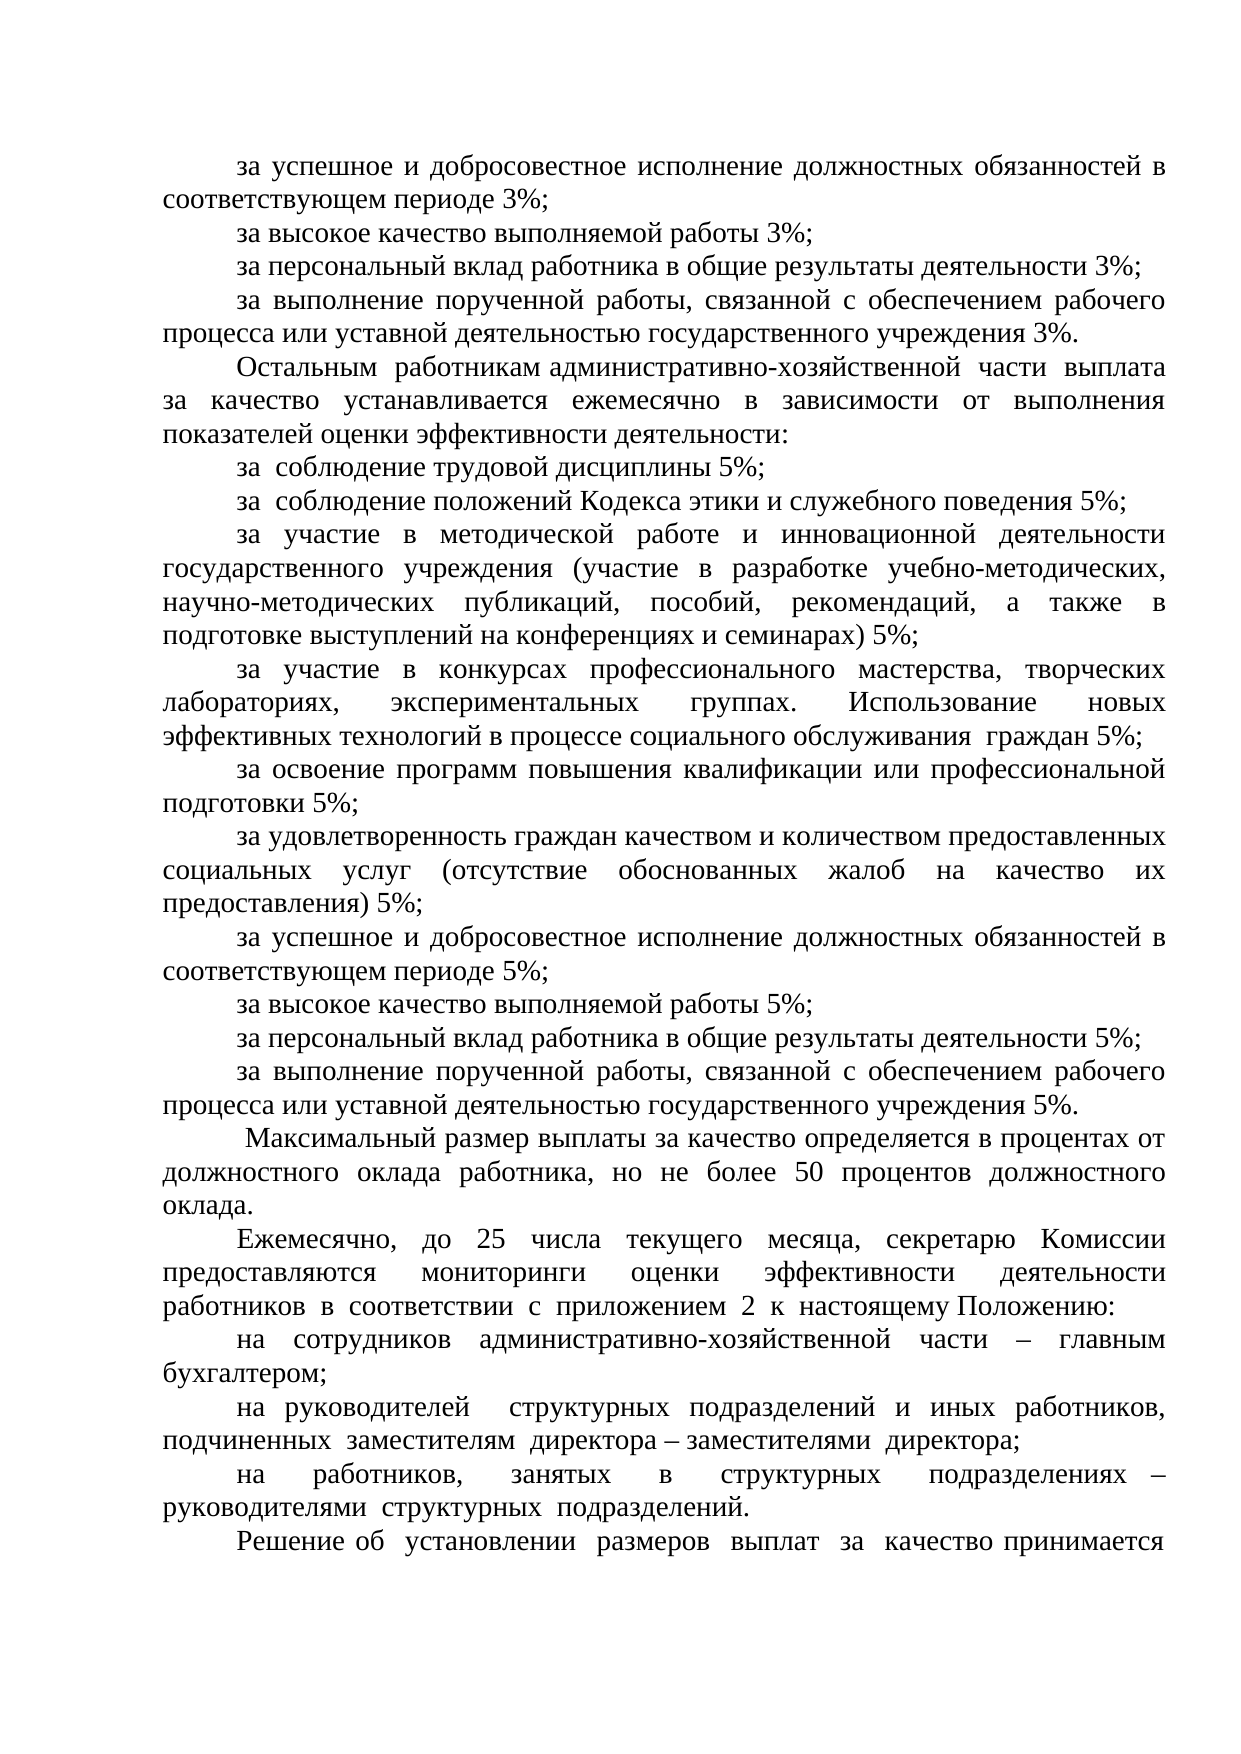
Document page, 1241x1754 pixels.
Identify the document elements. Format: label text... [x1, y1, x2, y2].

text за выполнение порученной работы, связанной с обеспечением рабочего процесса или уставной деятельностью государственного учреждения 3%. [162, 282, 1167, 349]
text за соблюдение положений Кодекса этики и служебного поведения 5%; [162, 483, 1167, 517]
text за участие в методической работе и инновационной деятельности государственного учреждения (участие в разработке учебно-методических, научно-методических публикаций, пособий, рекомендаций, а также в подготовке выступлений на конференциях и семинарах) 5%; [162, 517, 1167, 651]
text Остальным работникам административно-хозяйственной части выплата за качество устанавливается ежемесячно в зависимости от выполнения показателей оценки эффективности деятельности: [162, 349, 1167, 449]
text на сотрудников административно-хозяйственной части – главным бухгалтером; [162, 1322, 1167, 1389]
text Ежемесячно, до 25 числа текущего месяца, секретарю Комиссии предоставляются мониторинги оценки эффективности деятельности работников в соответствии с приложением 2 к настоящему Положению: [162, 1221, 1167, 1322]
text за высокое качество выполняемой работы 3%; [162, 215, 1167, 248]
text за успешное и добросовестное исполнение должностных обязанностей в соответствующем периоде 5%; [162, 919, 1167, 986]
text на работников, занятых в структурных подразделениях – руководителями структурных подразделений. [162, 1456, 1167, 1523]
text за персональный вклад работника в общие результаты деятельности 5%; [162, 1020, 1167, 1053]
text на руководителей структурных подразделений и иных работников, подчиненных заместителям директора – заместителями директора; [162, 1389, 1167, 1456]
text за выполнение порученной работы, связанной с обеспечением рабочего процесса или уставной деятельностью государственного учреждения 5%. [162, 1053, 1167, 1120]
text Максимальный размер выплаты за качество определяется в процентах от должностного оклада работника, но не более 50 процентов должностного оклада. [162, 1120, 1167, 1221]
text за соблюдение трудовой дисциплины 5%; [162, 449, 1167, 483]
text за высокое качество выполняемой работы 5%; [162, 986, 1167, 1020]
text за участие в конкурсах профессионального мастерства, творческих лабораториях, экспериментальных группах. Использование новых эффективных технологий в процессе социального обслуживания граждан 5%; [162, 651, 1167, 751]
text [162, 1523, 1165, 1556]
text за освоение программ повышения квалификации или профессиональной подготовки 5%; [162, 751, 1167, 818]
text за успешное и добросовестное исполнение должностных обязанностей в соответствующем периоде 3%; [162, 148, 1167, 215]
text за удовлетворенность граждан качеством и количеством предоставленных социальных услуг (отсутствие обоснованных жалоб на качество их предоставления) 5%; [162, 818, 1167, 919]
text за персональный вклад работника в общие результаты деятельности 3%; [162, 248, 1167, 282]
